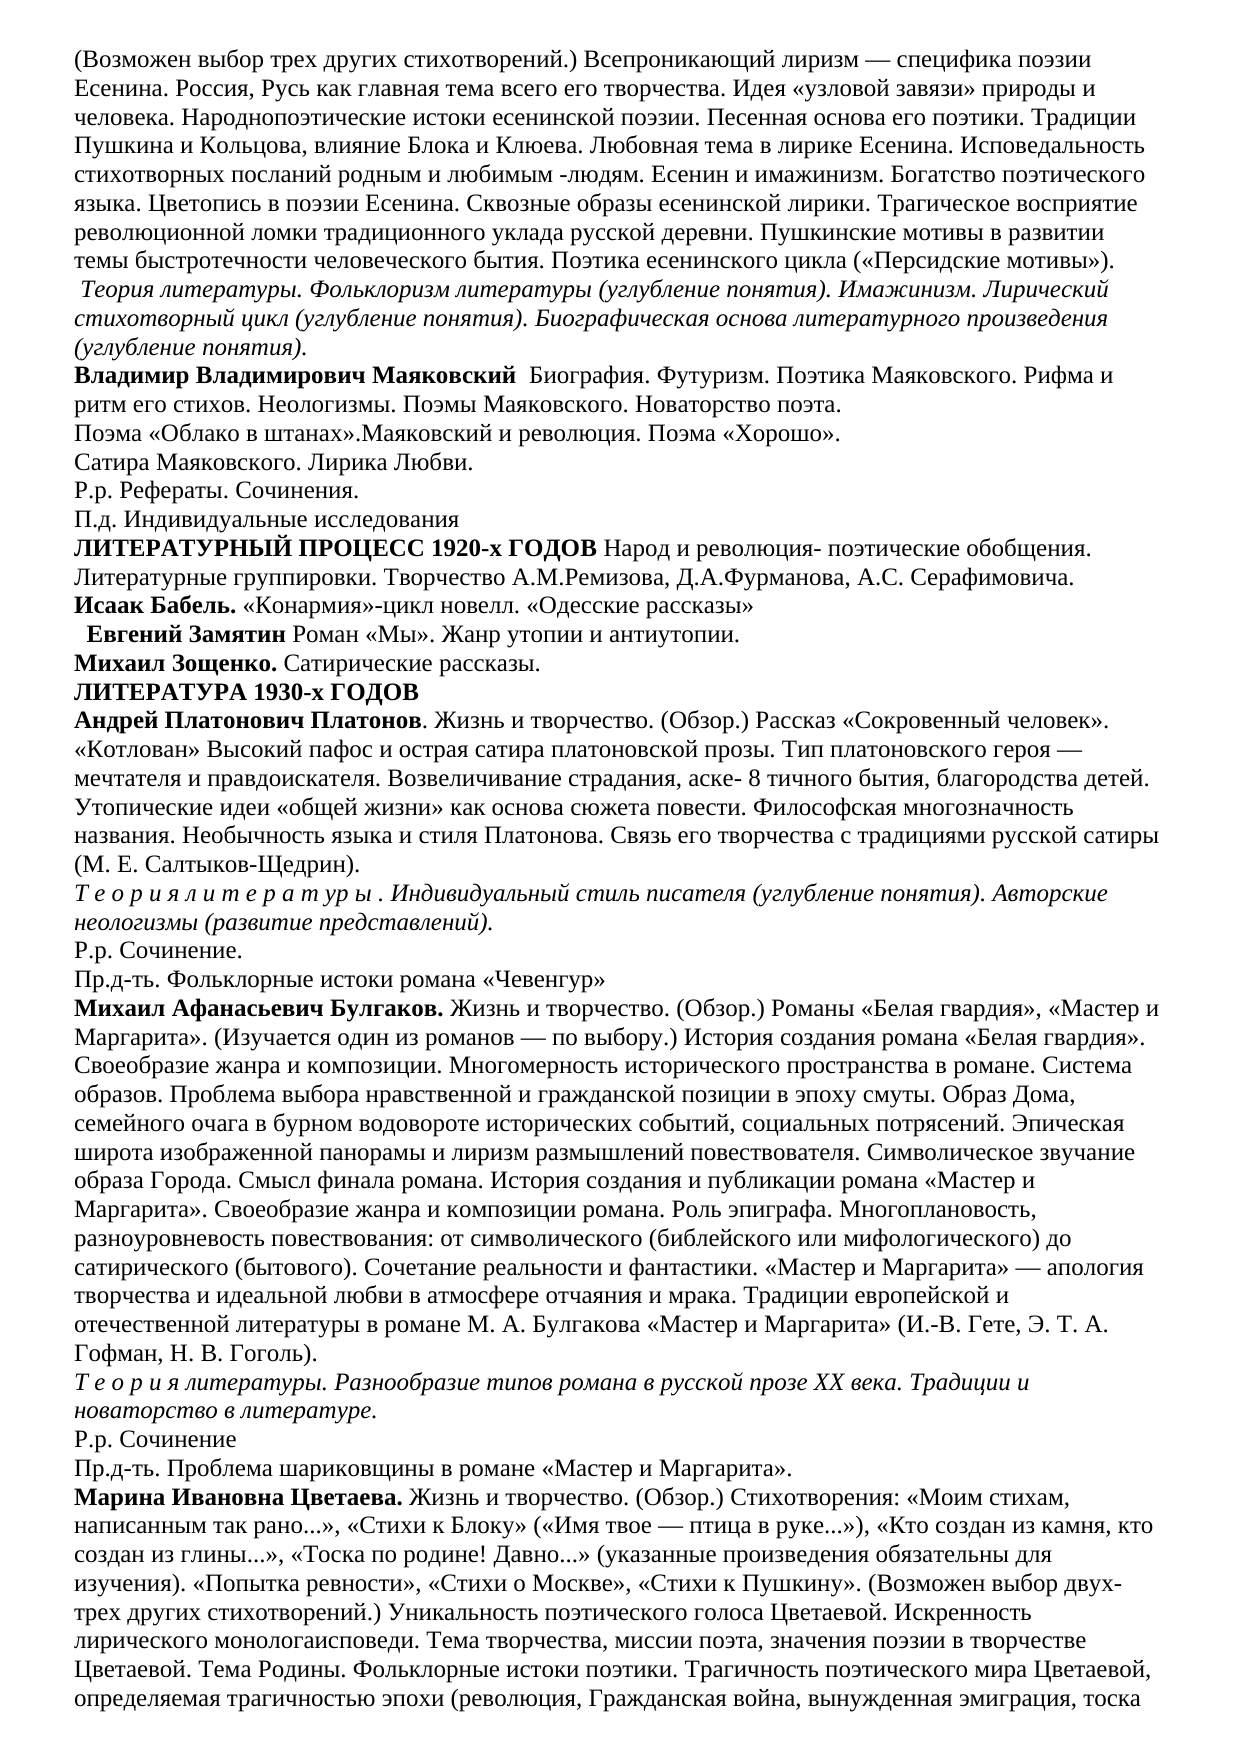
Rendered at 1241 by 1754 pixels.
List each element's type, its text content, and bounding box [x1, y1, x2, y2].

text Евгений Замятин Роман «Мы». Жанр утопии и антиутопии. [74, 619, 1163, 648]
text Михаил Афанасьевич Булгаков. Жизнь и творчество. (Обзор.) Романы «Белая гвардия», «Мастер и Маргарита». (Изучается один из романов — по выбору.) История создания романа «Белая гвардия». Своеобразие жанра и композиции. Многомерность исторического пространства в романе. Система образов. Проблема выбора нравственной и гражданской позиции в эпоху смуты. Образ Дома, семейного очага в бурном водовороте исторических событий, социальных потрясений. Эпическая широта изображенной панорамы и лиризм размышлений повествователя. Символическое звучание образа Города. Смысл финала романа. История создания и публикации романа «Мастер и Маргарита». Своеобразие жанра и композиции романа. Роль эпиграфа. Многоплановость, разноуровневость повествования: от символического (библейского или мифологического) до сатирического (бытового). Сочетание реальности и фантастики. «Мастер и Маргарита» — апология творчества и идеальной любви в атмосфере отчаяния и мрака. Традиции европейской и отечественной литературы в романе М. А. Булгакова «Мастер и Маргарита» (И.-В. Гете, Э. Т. А. Гофман, Н. В. Гоголь). [74, 993, 1163, 1367]
text Андрей Платонович Платонов. Жизнь и творчество. (Обзор.) Рассказ «Сокровенный человек». «Котлован» Высокий пафос и острая сатира платоновской прозы. Тип платоновского героя — мечтателя и правдоискателя. Возвеличивание страдания, аске- 8 тичного бытия, благородства детей. Утопические идеи «общей жизни» как основа сюжета повести. Философская многозначность названия. Необычность языка и стиля Платонова. Связь его творчества с традициями русской сатиры (М. Е. Салтыков-Щедрин). [74, 706, 1163, 878]
text Т е о р и я л и т е р а т ур ы . Индивидуальный стиль писателя (углубление понятия). Авторские неологизмы (развитие представлений). [74, 878, 1163, 936]
text Теория литературы. Фольклоризм литературы (углубление понятия). Имажинизм. Лирический стихотворный цикл (углубление понятия). Биографическая основа литературного произведения (углубление понятия). [74, 274, 1163, 361]
text Р.р. Рефераты. Сочинения. [74, 476, 1163, 504]
text Р.р. Сочинение. [74, 936, 1163, 964]
text Исаак Бабель. «Конармия»-цикл новелл. «Одесские рассказы» [74, 591, 1163, 619]
text Пр.д-ть. Фольклорные истоки романа «Чевенгур» [74, 964, 1163, 993]
text Сатира Маяковского. Лирика Любви. [74, 447, 1163, 476]
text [74, 44, 1163, 274]
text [74, 1482, 1163, 1712]
text П.д. Индивидуальные исследования [74, 504, 1163, 533]
text Р.р. Сочинение [74, 1424, 1163, 1453]
text Поэма «Облако в штанах».Маяковский и революция. Поэма «Хорошо». [74, 418, 1163, 447]
text ЛИТЕРАТУРНЫЙ ПРОЦЕСС 1920-х ГОДОВ Народ и революция- поэтические обобщения. Литературные группировки. Творчество А.М.Ремизова, Д.А.Фурманова, А.С. Серафимовича. [74, 533, 1163, 591]
text Михаил Зощенко. Сатирические рассказы. [74, 648, 1163, 677]
text Т е о р и я литературы. Разнообразие типов романа в русской прозе XX века. Традиции и новаторство в литературе. [74, 1367, 1163, 1424]
text ЛИТЕРАТУРА 1930-х ГОДОВ [74, 677, 1163, 706]
text Пр.д-ть. Проблема шариковщины в романе «Мастер и Маргарита». [74, 1453, 1163, 1482]
text Владимир Владимирович Маяковский Биография. Футуризм. Поэтика Маяковского. Рифма и ритм его стихов. Неологизмы. Поэмы Маяковского. Новаторство поэта. [74, 361, 1163, 418]
